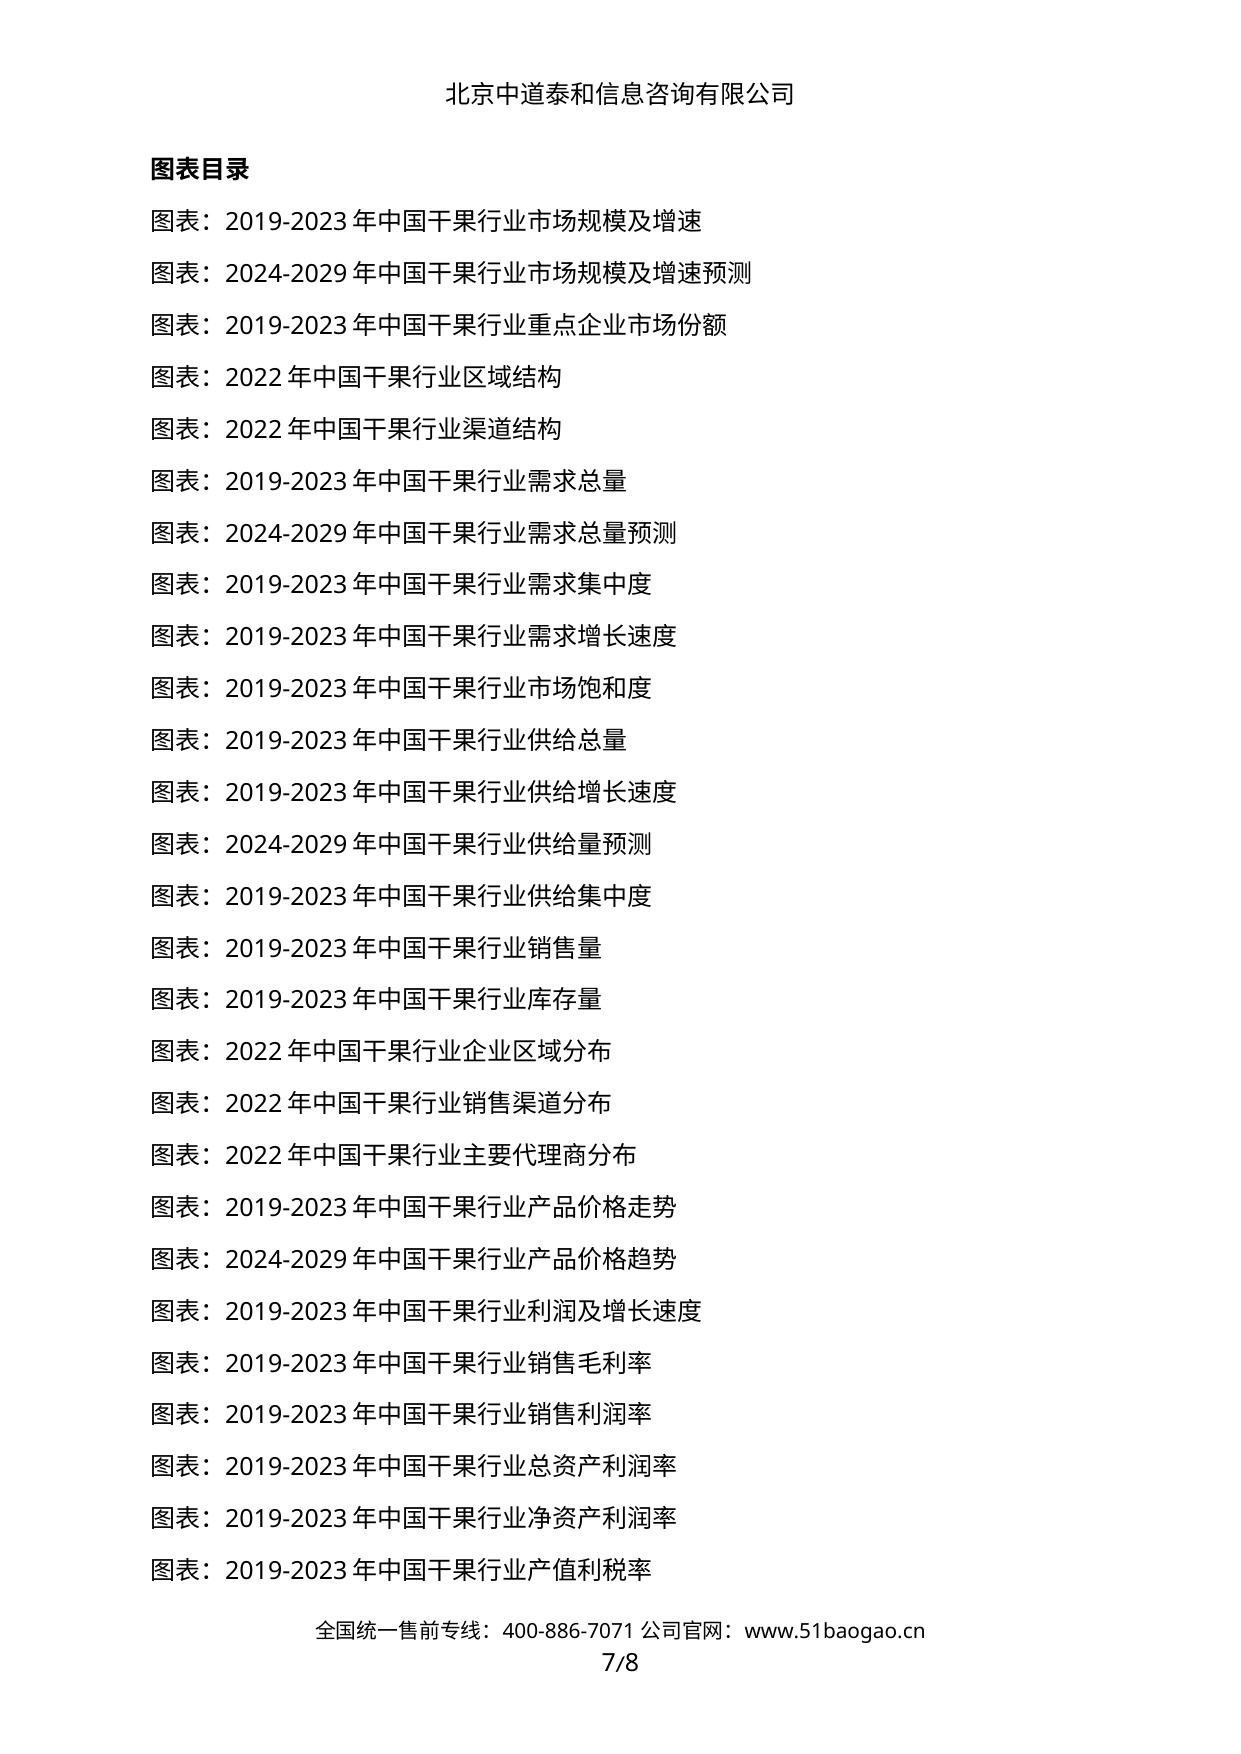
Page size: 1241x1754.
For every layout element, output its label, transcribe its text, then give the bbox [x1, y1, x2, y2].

text 图表：2022年中国干果行业销售渠道分布 [150, 1084, 1090, 1120]
text 图表：2019-2023年中国干果行业市场饱和度 [150, 669, 1090, 705]
text 图表：2022年中国干果行业区域结构 [150, 357, 1090, 394]
text 图表：2019-2023年中国干果行业产值利税率 [150, 1551, 1090, 1587]
text 图表：2019-2023年中国干果行业销售量 [150, 928, 1090, 964]
text 图表：2019-2023年中国干果行业利润及增长速度 [150, 1291, 1090, 1327]
text 图表：2022年中国干果行业企业区域分布 [150, 1032, 1090, 1068]
text 图表：2024-2029年中国干果行业需求总量预测 [150, 513, 1090, 549]
text 图表：2022年中国干果行业主要代理商分布 [150, 1136, 1090, 1172]
text 图表：2019-2023年中国干果行业需求集中度 [150, 565, 1090, 601]
text 图表：2024-2029年中国干果行业供给量预测 [150, 824, 1090, 861]
text 图表：2019-2023年中国干果行业供给集中度 [150, 876, 1090, 912]
text 图表：2019-2023年中国干果行业销售利润率 [150, 1395, 1090, 1431]
text 图表：2019-2023年中国干果行业市场规模及增速 [150, 202, 1090, 238]
text 图表：2024-2029年中国干果行业市场规模及增速预测 [150, 254, 1090, 290]
text 图表：2019-2023年中国干果行业销售毛利率 [150, 1343, 1090, 1379]
text 图表：2024-2029年中国干果行业产品价格趋势 [150, 1239, 1090, 1276]
text 图表：2019-2023年中国干果行业重点企业市场份额 [150, 306, 1090, 342]
text 图表：2019-2023年中国干果行业产品价格走势 [150, 1187, 1090, 1224]
text 图表：2019-2023年中国干果行业需求增长速度 [150, 617, 1090, 653]
text 图表：2019-2023年中国干果行业净资产利润率 [150, 1499, 1090, 1535]
text 图表：2022年中国干果行业渠道结构 [150, 409, 1090, 446]
text 图表：2019-2023年中国干果行业需求总量 [150, 461, 1090, 497]
text 图表目录 [150, 150, 1090, 186]
text 图表：2019-2023年中国干果行业供给总量 [150, 721, 1090, 757]
text 图表：2019-2023年中国干果行业供给增长速度 [150, 772, 1090, 809]
text 图表：2019-2023年中国干果行业总资产利润率 [150, 1447, 1090, 1483]
text 图表：2019-2023年中国干果行业库存量 [150, 980, 1090, 1016]
